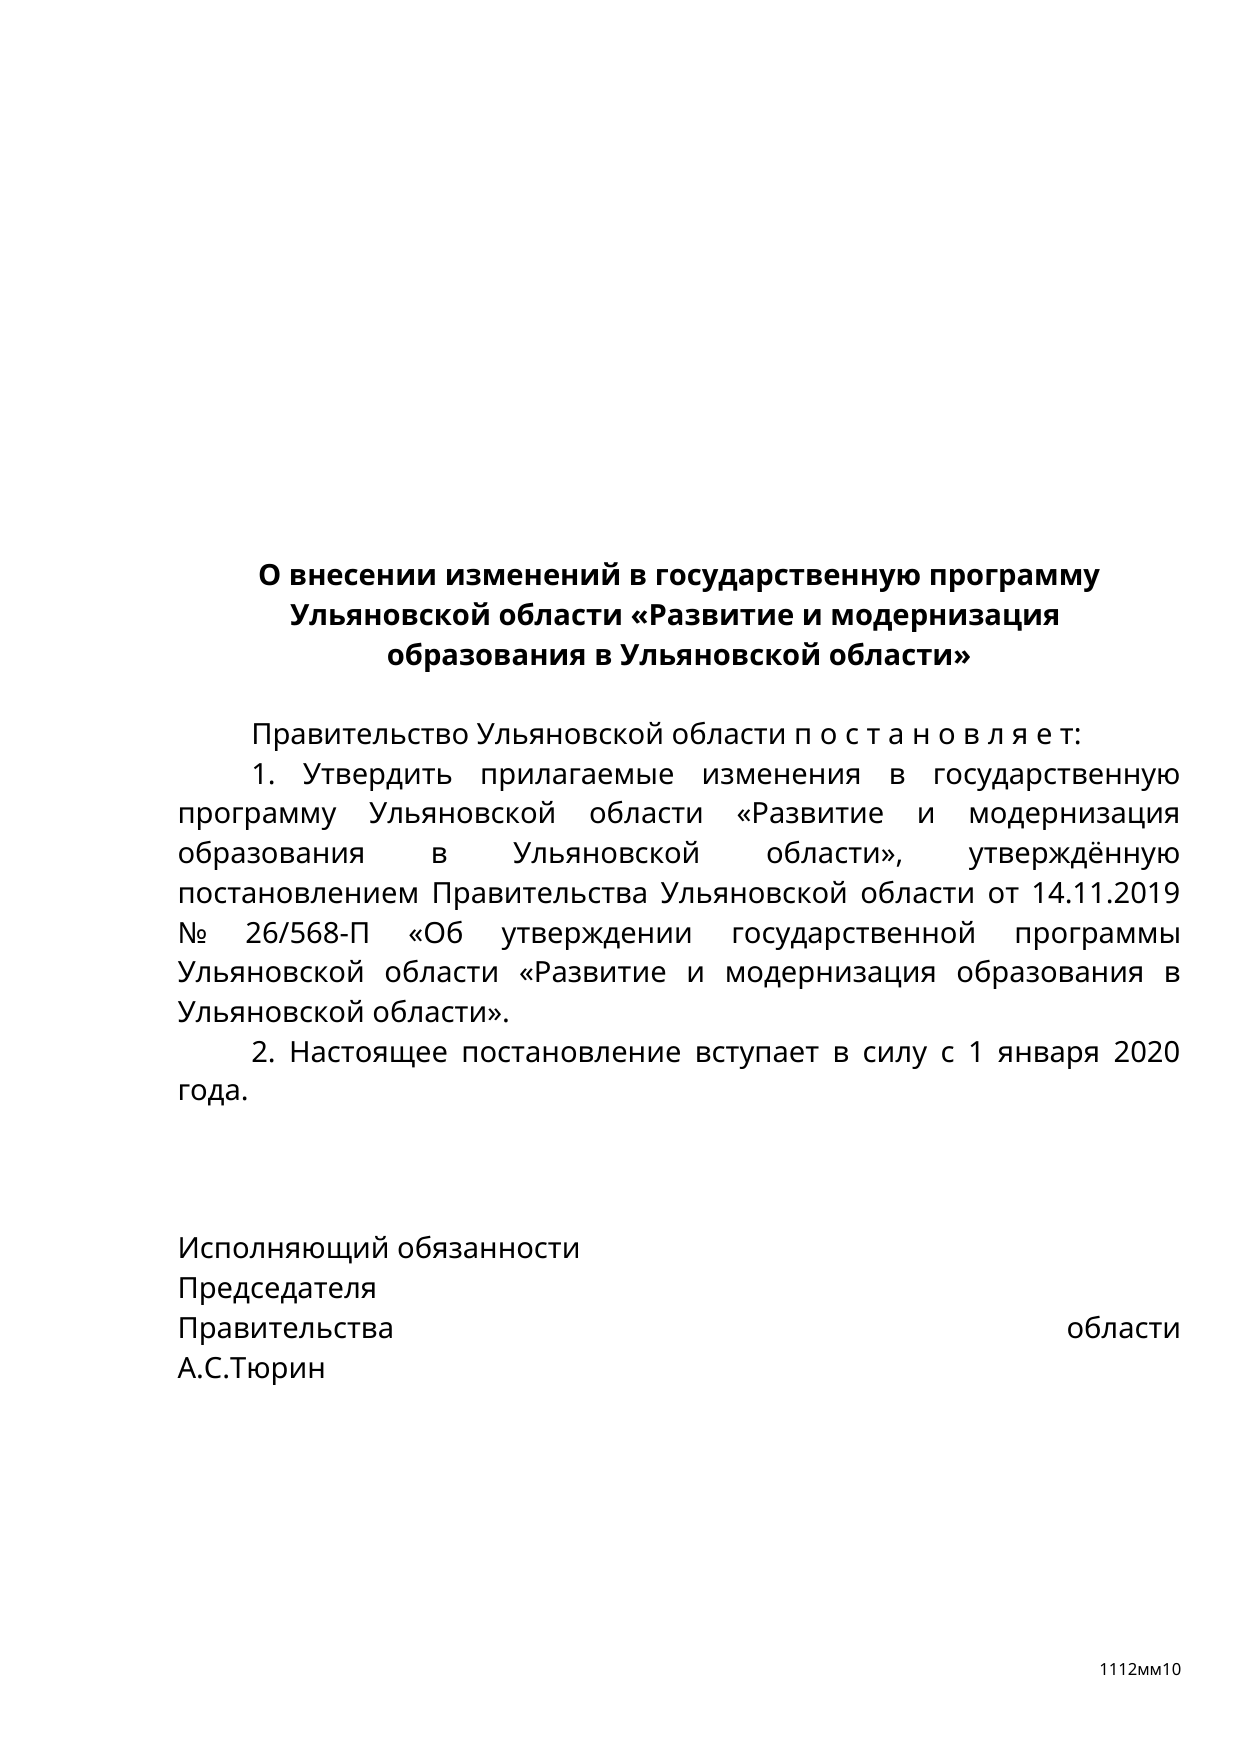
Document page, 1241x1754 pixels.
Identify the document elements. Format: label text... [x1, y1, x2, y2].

text Председателя [177, 1267, 1181, 1307]
text Правительство Ульяновской области п о с т а н о в л я е т: [177, 713, 1181, 753]
text Правительства области А.С.Тюрин [177, 1307, 1181, 1387]
text О внесении изменений в государственную программу [177, 555, 1181, 594]
text Ульяновской области «Развитие и модернизация образования в Ульяновской области» [177, 594, 1181, 674]
text 1. Утвердить прилагаемые изменения в государственную программу Ульяновской области «Развитие и модернизация образования в Ульяновской области», утверждённую постановлением Правительства Ульяновской области от 14.11.2019 № 26/568-П «Об утверждении государственной программы Ульяновской области «Развитие и модернизация образования в Ульяновской области». [177, 753, 1181, 1031]
text Исполняющий обязанности [177, 1228, 1181, 1267]
text 2. Настоящее постановление вступает в силу с 1 января 2020 года. [177, 1031, 1181, 1109]
